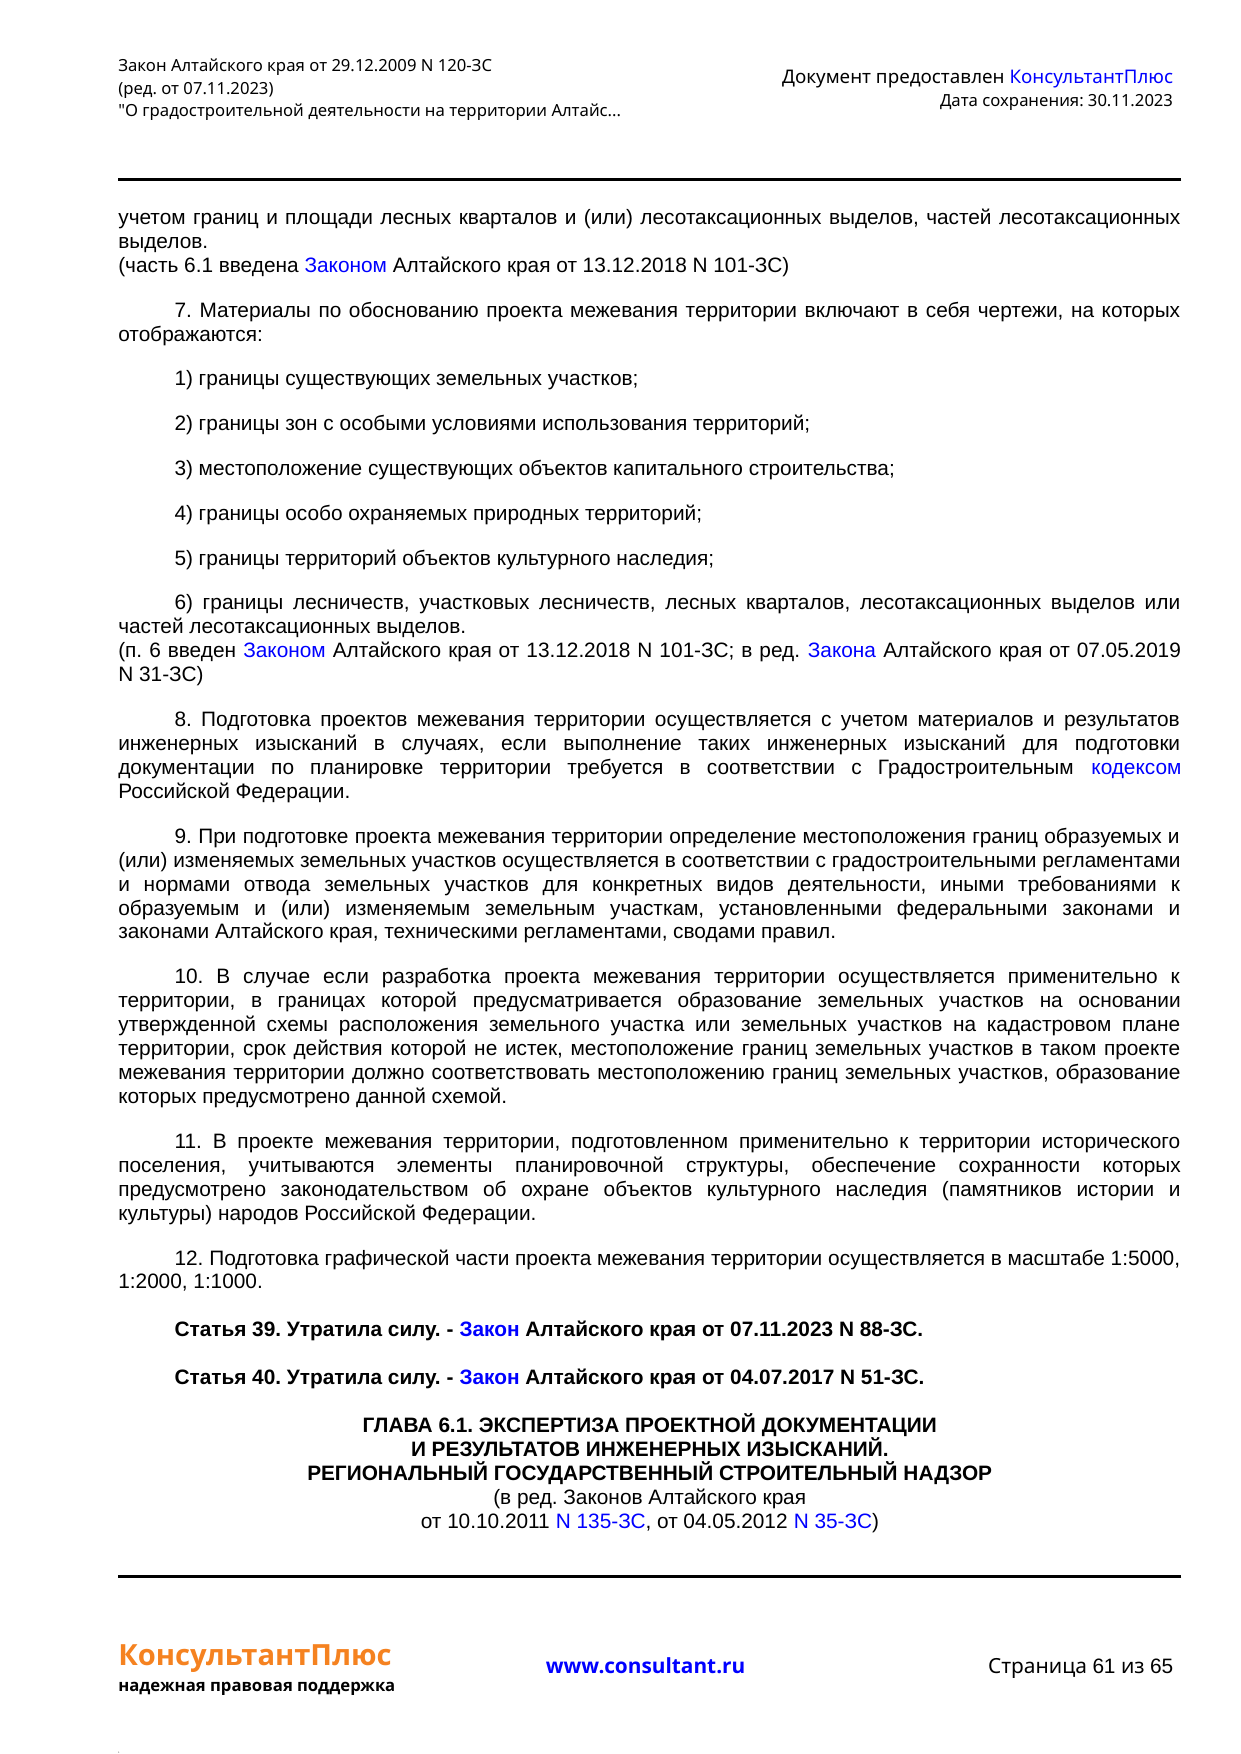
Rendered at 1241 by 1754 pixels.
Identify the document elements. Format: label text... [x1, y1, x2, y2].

text 7. Материалы по обоснованию проекта межевания территории включают в себя чертежи, на которых отображаются: [118, 297, 1181, 345]
text (п. 6 введен Законом Алтайского края от 13.12.2018 N 101-ЗС; в ред. Закона Алтайского края от 07.05.2019 N 31-ЗС) [118, 638, 1181, 686]
title ГЛАВА 6.1. ЭКСПЕРТИЗА ПРОЕКТНОЙ ДОКУМЕНТАЦИИ [118, 1413, 1181, 1437]
text (в ред. Законов Алтайского края [118, 1485, 1181, 1509]
text 1) границы существующих земельных участков; [118, 366, 1181, 390]
text 3) местоположение существующих объектов капитального строительства; [118, 456, 1181, 480]
text (часть 6.1 введена Законом Алтайского края от 13.12.2018 N 101-ЗС) [118, 253, 1181, 277]
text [118, 205, 1181, 253]
text 5) границы территорий объектов культурного наследия; [118, 545, 1181, 569]
text от 10.10.2011 N 135-ЗС, от 04.05.2012 N 35-ЗС) [118, 1509, 1181, 1533]
text 11. В проекте межевания территории, подготовленном применительно к территории исторического поселения, учитываются элементы планировочной структуры, обеспечение сохранности которых предусмотрено законодательством об охране объектов культурного наследия (памятников истории и культуры) народов Российской Федерации. [118, 1129, 1181, 1224]
title РЕГИОНАЛЬНЫЙ ГОСУДАРСТВЕННЫЙ СТРОИТЕЛЬНЫЙ НАДЗОР [118, 1461, 1181, 1485]
title Статья 40. Утратила силу. - Закон Алтайского края от 04.07.2017 N 51-ЗС. [118, 1365, 1181, 1389]
text 6) границы лесничеств, участковых лесничеств, лесных кварталов, лесотаксационных выделов или частей лесотаксационных выделов. [118, 590, 1181, 638]
text 2) границы зон с особыми условиями использования территорий; [118, 411, 1181, 435]
text 12. Подготовка графической части проекта межевания территории осуществляется в масштабе 1:5000, 1:2000, 1:1000. [118, 1245, 1181, 1293]
text 9. При подготовке проекта межевания территории определение местоположения границ образуемых и (или) изменяемых земельных участков осуществляется в соответствии с градостроительными регламентами и нормами отвода земельных участков для конкретных видов деятельности, иными требованиями к образуемым и (или) изменяемым земельным участкам, установленными федеральными законами и законами Алтайского края, техническими регламентами, сводами правил. [118, 823, 1181, 943]
text 10. В случае если разработка проекта межевания территории осуществляется применительно к территории, в границах которой предусматривается образование земельных участков на основании утвержденной схемы расположения земельного участка или земельных участков на кадастровом плане территории, срок действия которой не истек, местоположение границ земельных участков в таком проекте межевания территории должно соответствовать местоположению границ земельных участков, образование которых предусмотрено данной схемой. [118, 964, 1181, 1108]
title И РЕЗУЛЬТАТОВ ИНЖЕНЕРНЫХ ИЗЫСКАНИЙ. [118, 1437, 1181, 1461]
title Статья 39. Утратила силу. - Закон Алтайского края от 07.11.2023 N 88-ЗС. [118, 1317, 1181, 1341]
text 4) границы особо охраняемых природных территорий; [118, 501, 1181, 524]
text 8. Подготовка проектов межевания территории осуществляется с учетом материалов и результатов инженерных изысканий в случаях, если выполнение таких инженерных изысканий для подготовки документации по планировке территории требуется в соответствии с Градостроительным кодексом Российской Федерации. [118, 707, 1181, 803]
